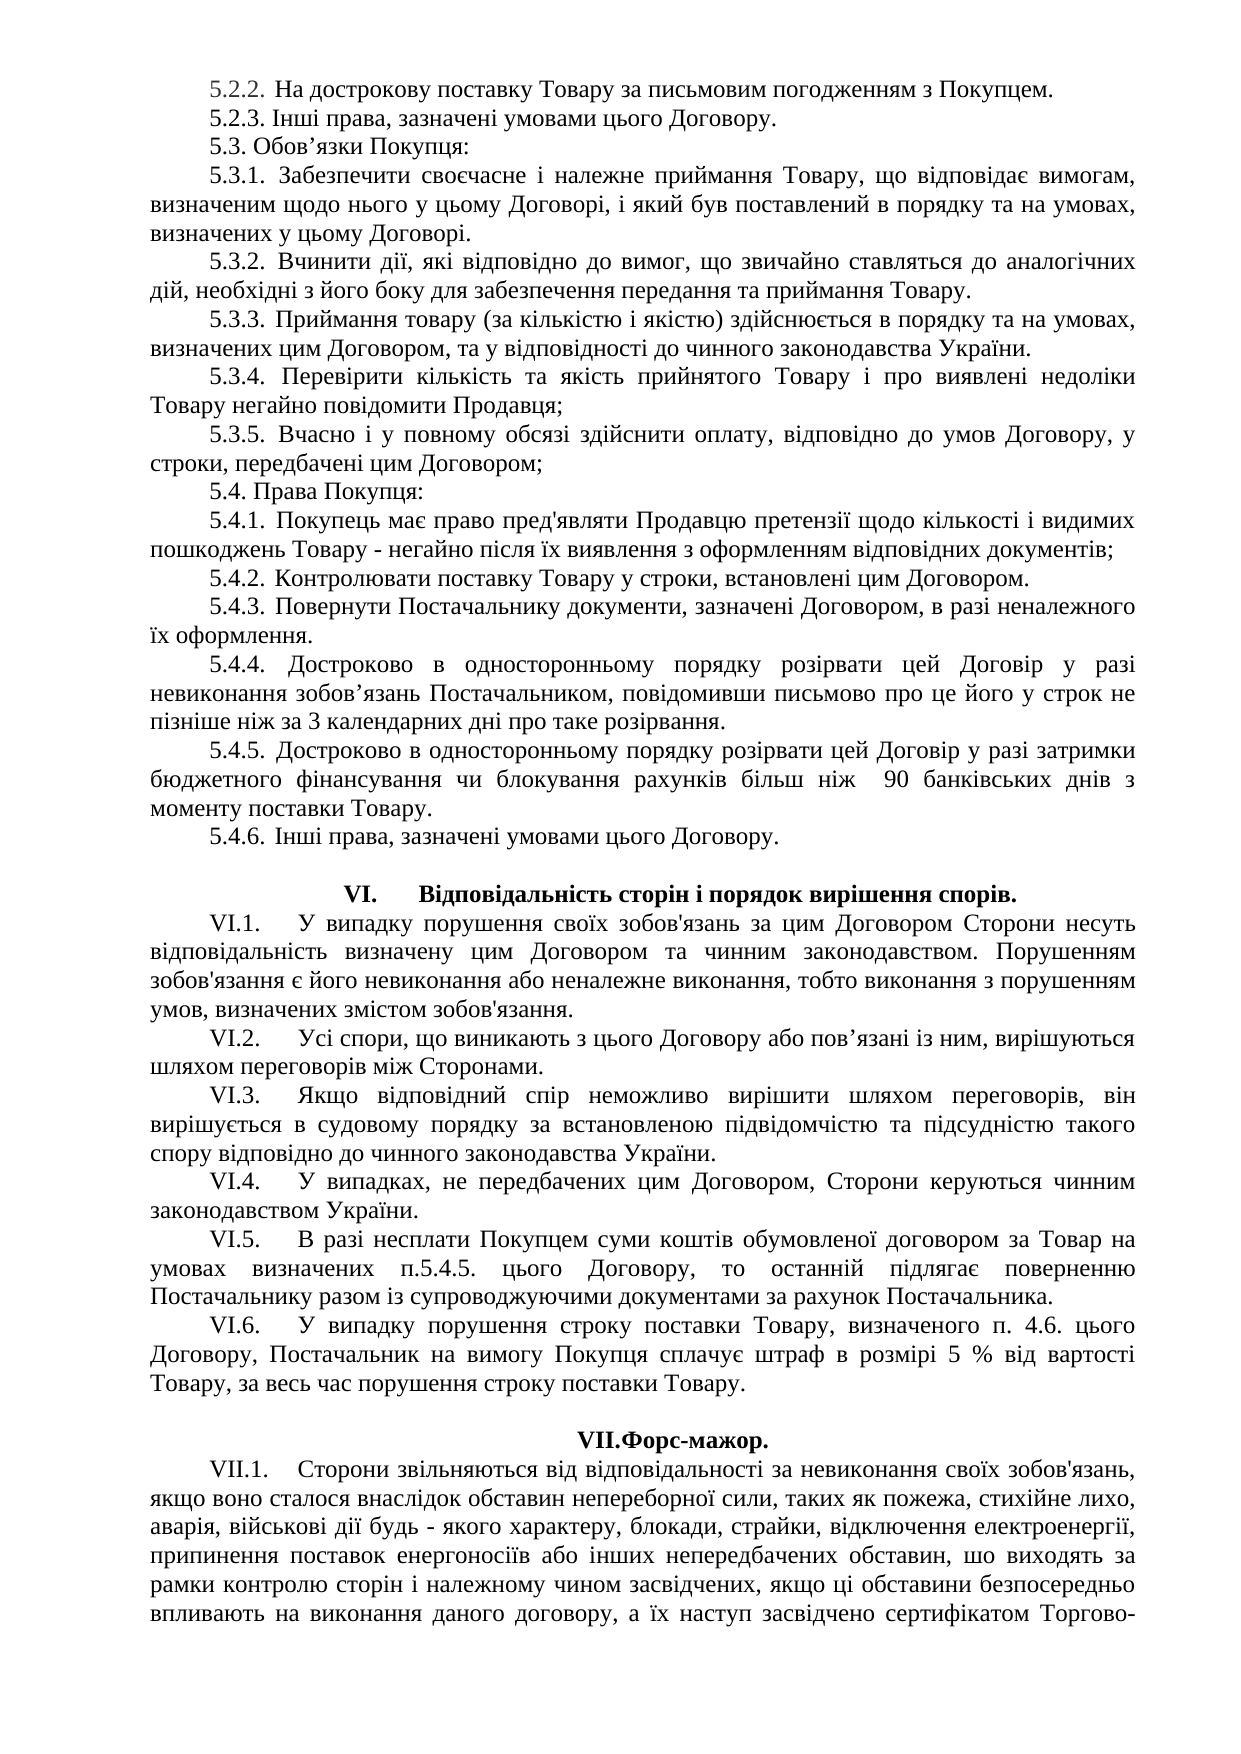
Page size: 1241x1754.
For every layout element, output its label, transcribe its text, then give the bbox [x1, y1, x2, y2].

list Вчасно і у повному обсязі здійснити оплату, відповідно до умов Договору, у строки, передбачені цим Договором; [150, 419, 1137, 476]
list Перевірити кількість та якість прийнятого Товару і про виявлені недоліки Товару негайно повідомити Продавця; [150, 361, 1137, 419]
list 5.3. Обов’язки Покупця: [209, 131, 1137, 160]
list У випадку порушення своїх зобов'язань за цим Договором Сторони несуть відповідальність визначену цим Договором та чинним законодавством. Порушенням зобов'язання є його невиконання або неналежне виконання, тобто виконання з порушенням умов, визначених змістом зобов'язання. [150, 908, 1137, 1023]
list У випадках, не передбачених цим Договором, Сторони керуються чинним законодавством України. [150, 1166, 1137, 1224]
text 5.4. Права Покупця: [150, 476, 1137, 505]
list Вчинити дії, які відповідно до вимог, що звичайно ставляться до аналогічних дій, необхідні з його боку для забезпечення передання та приймання Товару. [150, 246, 1137, 304]
list На дострокову поставку Товару за письмовим погодженням з Покупцем. [150, 74, 1137, 103]
list Форс-мажор. [150, 1425, 1137, 1454]
list Повернути Постачальнику документи, зазначені Договором, в разі неналежного їх оформлення. [150, 591, 1137, 649]
list Усі спори, що виникають з цього Договору або пов’язані із ним, вирішуються шляхом переговорів між Сторонами. [150, 1023, 1137, 1080]
list Контролювати поставку Товару у строки, встановлені цим Договором. [150, 563, 1137, 591]
list Покупець має право пред'являти Продавцю претензії щодо кількості і видимих пошкоджень Товару - негайно після їх виявлення з оформленням відповідних документів; [150, 505, 1137, 563]
list Відповідальність сторін і порядок вирішення спорів. [224, 879, 1137, 908]
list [150, 1454, 1137, 1626]
list У випадку порушення строку поставки Товару, визначеного п. 4.6. цього Договору, Постачальник на вимогу Покупця сплачує штраф в розмірі 5 % від вартості Товару, за весь час порушення строку поставки Товару. [150, 1310, 1137, 1396]
list Достроково в односторонньому порядку розірвати цей Договір у разі невиконання зобов’язань Постачальником, повідомивши письмово про це його у строк не пізніше ніж за 3 календарних дні про таке розірвання. [150, 649, 1137, 735]
list Достроково в односторонньому порядку розірвати цей Договір у разі затримки бюджетного фінансування чи блокування рахунків більш ніж 90 банківських днів з моменту поставки Товару. [150, 735, 1137, 821]
list 5.2.3. Інші права, зазначені умовами цього Договору. [209, 103, 1137, 131]
list Приймання товару (за кількістю і якістю) здійснюється в порядку та на умовах, визначених цим Договором, та у відповідності до чинного законодавства України. [150, 304, 1137, 361]
list В разі несплати Покупцем суми коштів обумовленої договором за Товар на умовах визначених п.5.4.5. цього Договору, то останній підлягає поверненню Постачальнику разом із супроводжуючими документами за рахунок Постачальника. [150, 1224, 1137, 1310]
list Забезпечити своєчасне і належне приймання Товару, що відповідає вимогам, визначеним щодо нього у цьому Договорі, і який був поставлений в порядку та на умовах, визначених у цьому Договорі. [150, 160, 1137, 246]
list Інші права, зазначені умовами цього Договору. [150, 821, 1137, 850]
list Якщо відповідний спір неможливо вирішити шляхом переговорів, він вирішується в судовому порядку за встановленою підвідомчістю та підсудністю такого спору відповідно до чинного законодавства України. [150, 1080, 1137, 1166]
